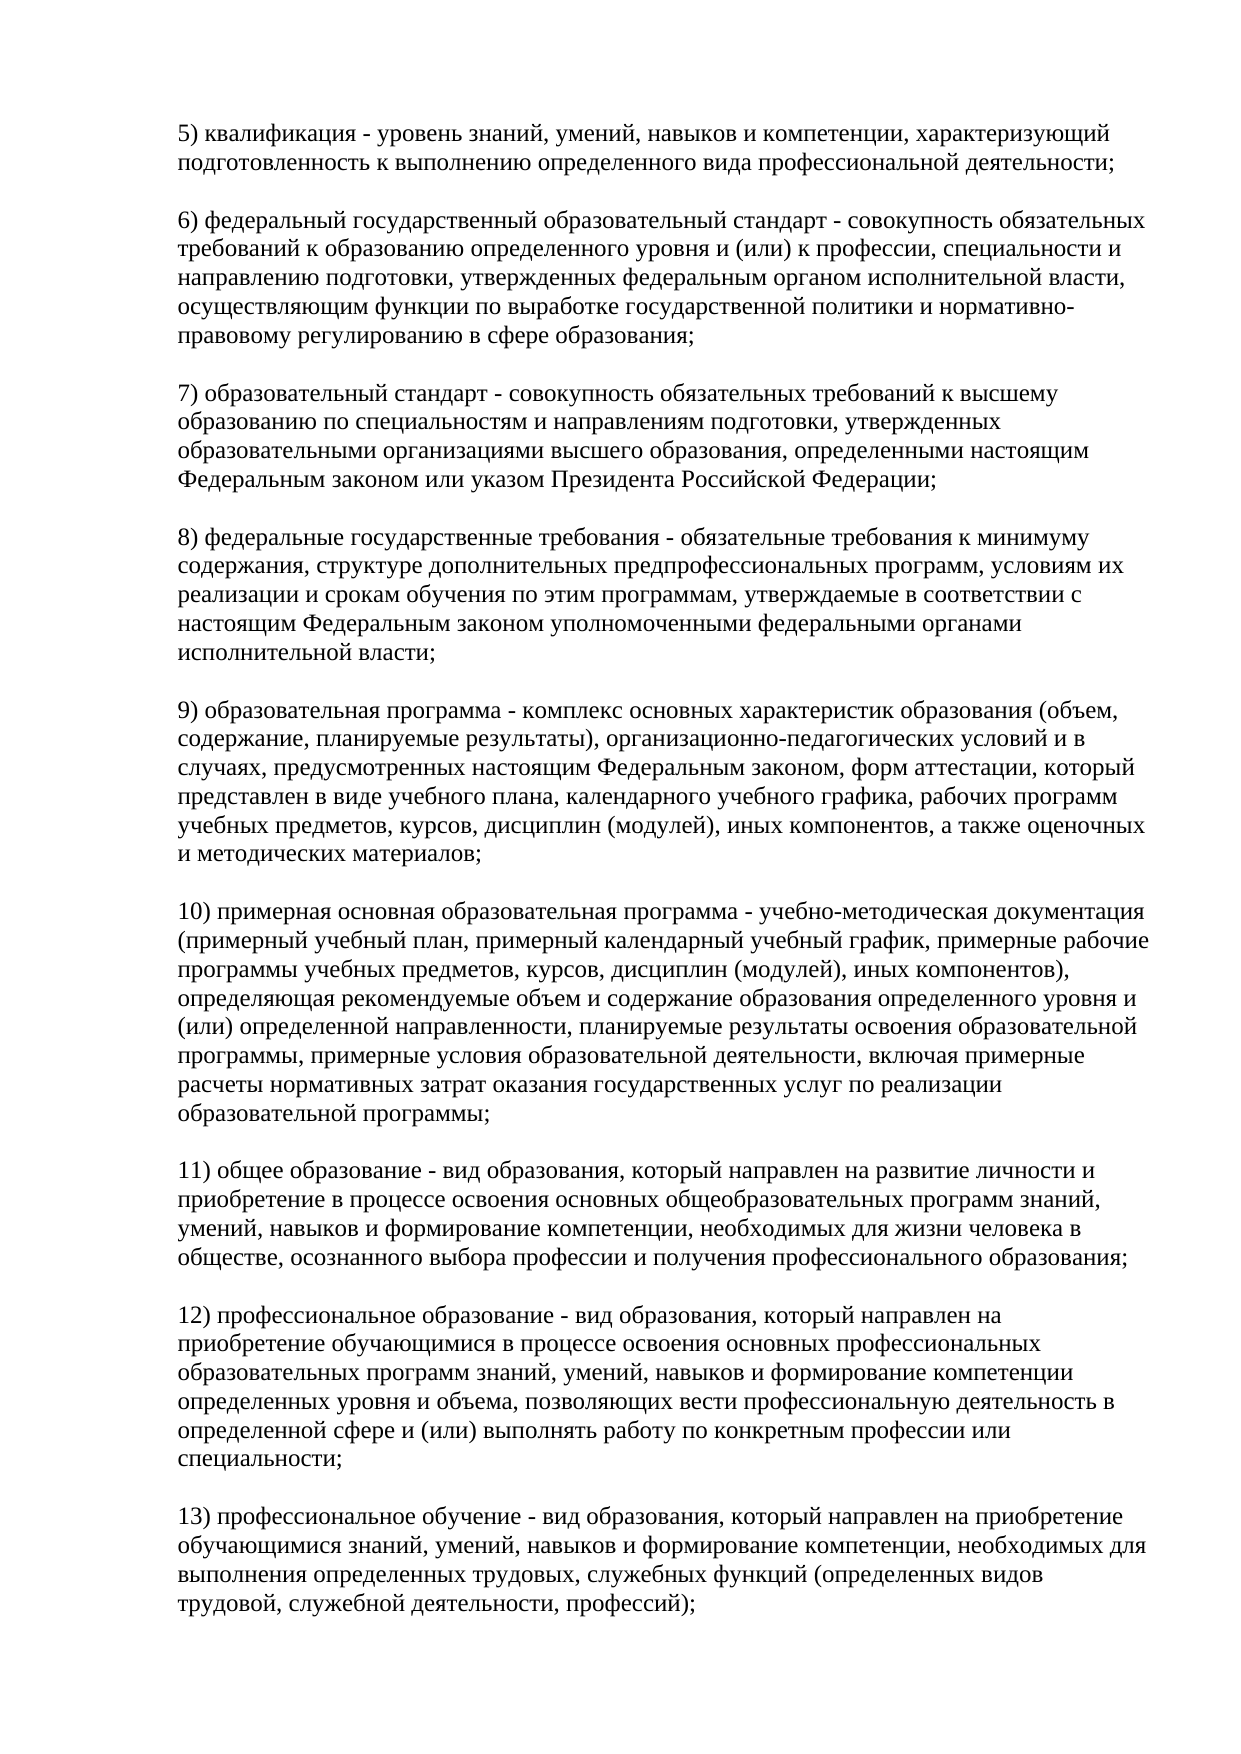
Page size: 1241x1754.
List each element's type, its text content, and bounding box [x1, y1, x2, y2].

text 13) профессиональное обучение - вид образования, который направлен на приобретение обучающимися знаний, умений, навыков и формирование компетенции, необходимых для выполнения определенных трудовых, служебных функций (определенных видов трудовой, служебной деятельности, профессий); [177, 1501, 1152, 1616]
text 6) федеральный государственный образовательный стандарт - совокупность обязательных требований к образованию определенного уровня и (или) к профессии, специальности и направлению подготовки, утвержденных федеральным органом исполнительной власти, осуществляющим функции по выработке государственной политики и нормативно-правовому регулированию в сфере образования; [177, 205, 1152, 348]
text 11) общее образование - вид образования, который направлен на развитие личности и приобретение в процессе освоения основных общеобразовательных программ знаний, умений, навыков и формирование компетенции, необходимых для жизни человека в обществе, осознанного выбора профессии и получения профессионального образования; [177, 1156, 1152, 1271]
text 10) примерная основная образовательная программа - учебно-методическая документация (примерный учебный план, примерный календарный учебный график, примерные рабочие программы учебных предметов, курсов, дисциплин (модулей), иных компонентов), определяющая рекомендуемые объем и содержание образования определенного уровня и (или) определенной направленности, планируемые результаты освоения образовательной программы, примерные условия образовательной деятельности, включая примерные расчеты нормативных затрат оказания государственных услуг по реализации образовательной программы; [177, 896, 1152, 1126]
text 12) профессиональное образование - вид образования, который направлен на приобретение обучающимися в процессе освоения основных профессиональных образовательных программ знаний, умений, навыков и формирование компетенции определенных уровня и объема, позволяющих вести профессиональную деятельность в определенной сфере и (или) выполнять работу по конкретным профессии или специальности; [177, 1300, 1152, 1472]
text 9) образовательная программа - комплекс основных характеристик образования (объем, содержание, планируемые результаты), организационно-педагогических условий и в случаях, предусмотренных настоящим Федеральным законом, форм аттестации, который представлен в виде учебного плана, календарного учебного графика, рабочих программ учебных предметов, курсов, дисциплин (модулей), иных компонентов, а также оценочных и методических материалов; [177, 695, 1152, 867]
text 5) квалификация - уровень знаний, умений, навыков и компетенции, характеризующий подготовленность к выполнению определенного вида профессиональной деятельности; [177, 118, 1152, 176]
text 8) федеральные государственные требования - обязательные требования к минимуму содержания, структуре дополнительных предпрофессиональных программ, условиям их реализации и срокам обучения по этим программам, утверждаемые в соответствии с настоящим Федеральным законом уполномоченными федеральными органами исполнительной власти; [177, 522, 1152, 666]
text 7) образовательный стандарт - совокупность обязательных требований к высшему образованию по специальностям и направлениям подготовки, утвержденных образовательными организациями высшего образования, определенными настоящим Федеральным законом или указом Президента Российской Федерации; [177, 378, 1152, 493]
